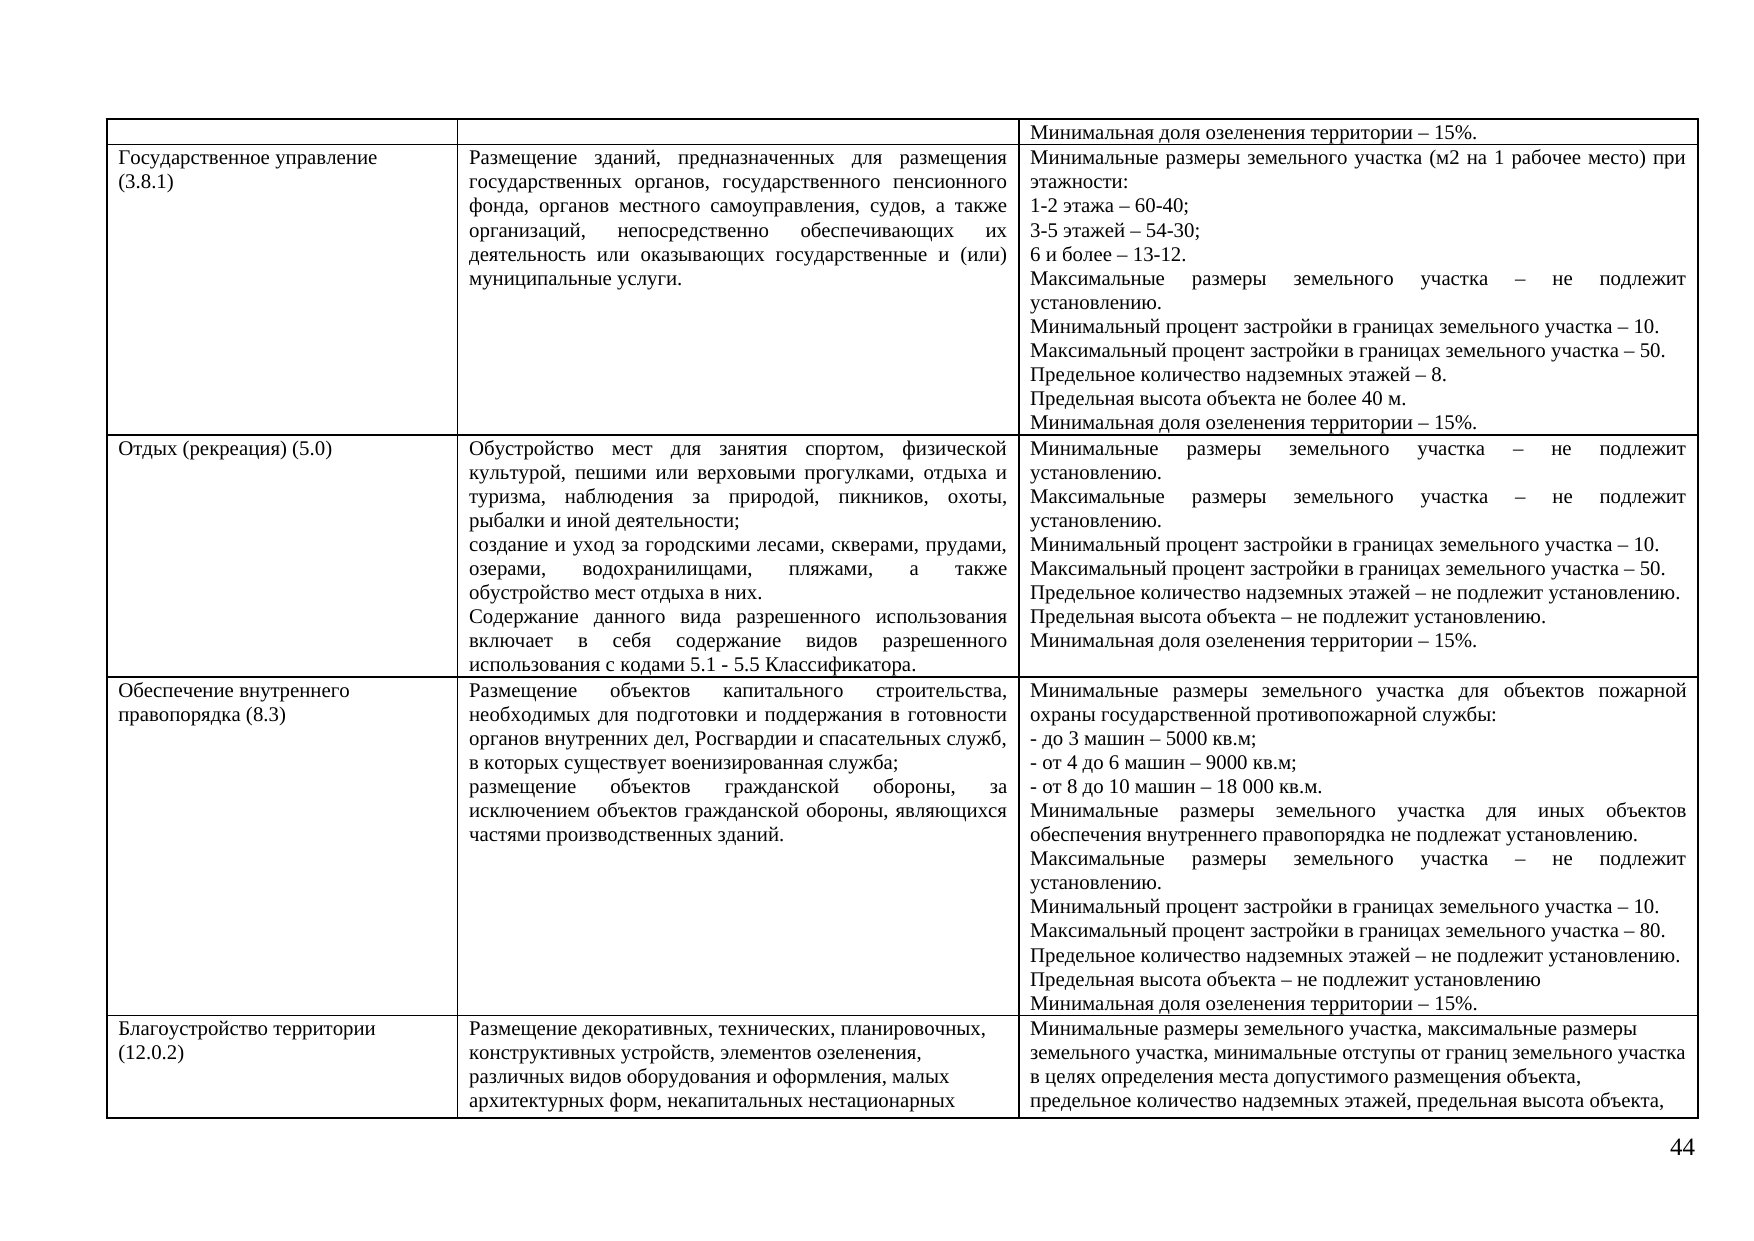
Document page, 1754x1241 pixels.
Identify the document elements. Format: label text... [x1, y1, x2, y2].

table_cell Отдых (рекреация) (5.0) [108, 436, 457, 676]
table_cell Размещение зданий, предназначенных для размещения государственных органов, государственного пенсионного фонда, органов местного самоуправления, судов, а также организаций, непосредственно обеспечивающих их деятельность или оказывающих государственные и (или) муниципальные услуги. [458, 145, 1018, 434]
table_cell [458, 1016, 1018, 1117]
table_cell Минимальные размеры земельного участка (м2 на 1 рабочее место) при этажности: 1-2 этажа – 60-40; 3-5 этажей – 54-30; 6 и более – 13-12. Максимальные размеры земельного участка – не подлежит установлению. Минимальный процент застройки в границах земельного участка – 10. Максимальный процент застройки в границах земельного участка – 50. Предельное количество надземных этажей – 8. Предельная высота объекта не более 40 м. Минимальная доля озеленения территории – 15%. [1020, 145, 1697, 434]
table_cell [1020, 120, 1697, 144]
table_cell Государственное управление (3.8.1) [108, 145, 457, 434]
table_cell Обеспечение внутреннего правопорядка (8.3) [108, 678, 457, 1015]
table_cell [108, 1016, 457, 1117]
table_cell Обустройство мест для занятия спортом, физической культурой, пешими или верховыми прогулками, отдыха и туризма, наблюдения за природой, пикников, охоты, рыбалки и иной деятельности; создание и уход за городскими лесами, скверами, прудами, озерами, водохранилищами, пляжами, а также обустройство мест отдыха в них. Содержание данного вида разрешенного использования включает в себя содержание видов разрешенного использования с кодами 5.1 - 5.5 Классификатора. [458, 436, 1018, 676]
table_cell Размещение объектов капитального строительства, необходимых для подготовки и поддержания в готовности органов внутренних дел, Росгвардии и спасательных служб, в которых существует военизированная служба; размещение объектов гражданской обороны, за исключением объектов гражданской обороны, являющихся частями производственных зданий. [458, 678, 1018, 1015]
table_cell Минимальные размеры земельного участка для объектов пожарной охраны государственной противопожарной службы: - до 3 машин – 5000 кв.м; - от 4 до 6 машин – 9000 кв.м; - от 8 до 10 машин – 18 000 кв.м. Минимальные размеры земельного участка для иных объектов обеспечения внутреннего правопорядка не подлежат установлению. Максимальные размеры земельного участка – не подлежит установлению. Минимальный процент застройки в границах земельного участка – 10. Максимальный процент застройки в границах земельного участка – 80. Предельное количество надземных этажей – не подлежит установлению. Предельная высота объекта – не подлежит установлению Минимальная доля озеленения территории – 15%. [1020, 678, 1697, 1015]
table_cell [458, 120, 1018, 144]
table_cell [108, 120, 457, 144]
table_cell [1020, 1016, 1697, 1117]
table_cell Минимальные размеры земельного участка – не подлежит установлению. Максимальные размеры земельного участка – не подлежит установлению. Минимальный процент застройки в границах земельного участка – 10. Максимальный процент застройки в границах земельного участка – 50. Предельное количество надземных этажей – не подлежит установлению. Предельная высота объекта – не подлежит установлению. Минимальная доля озеленения территории – 15%. [1020, 436, 1697, 676]
